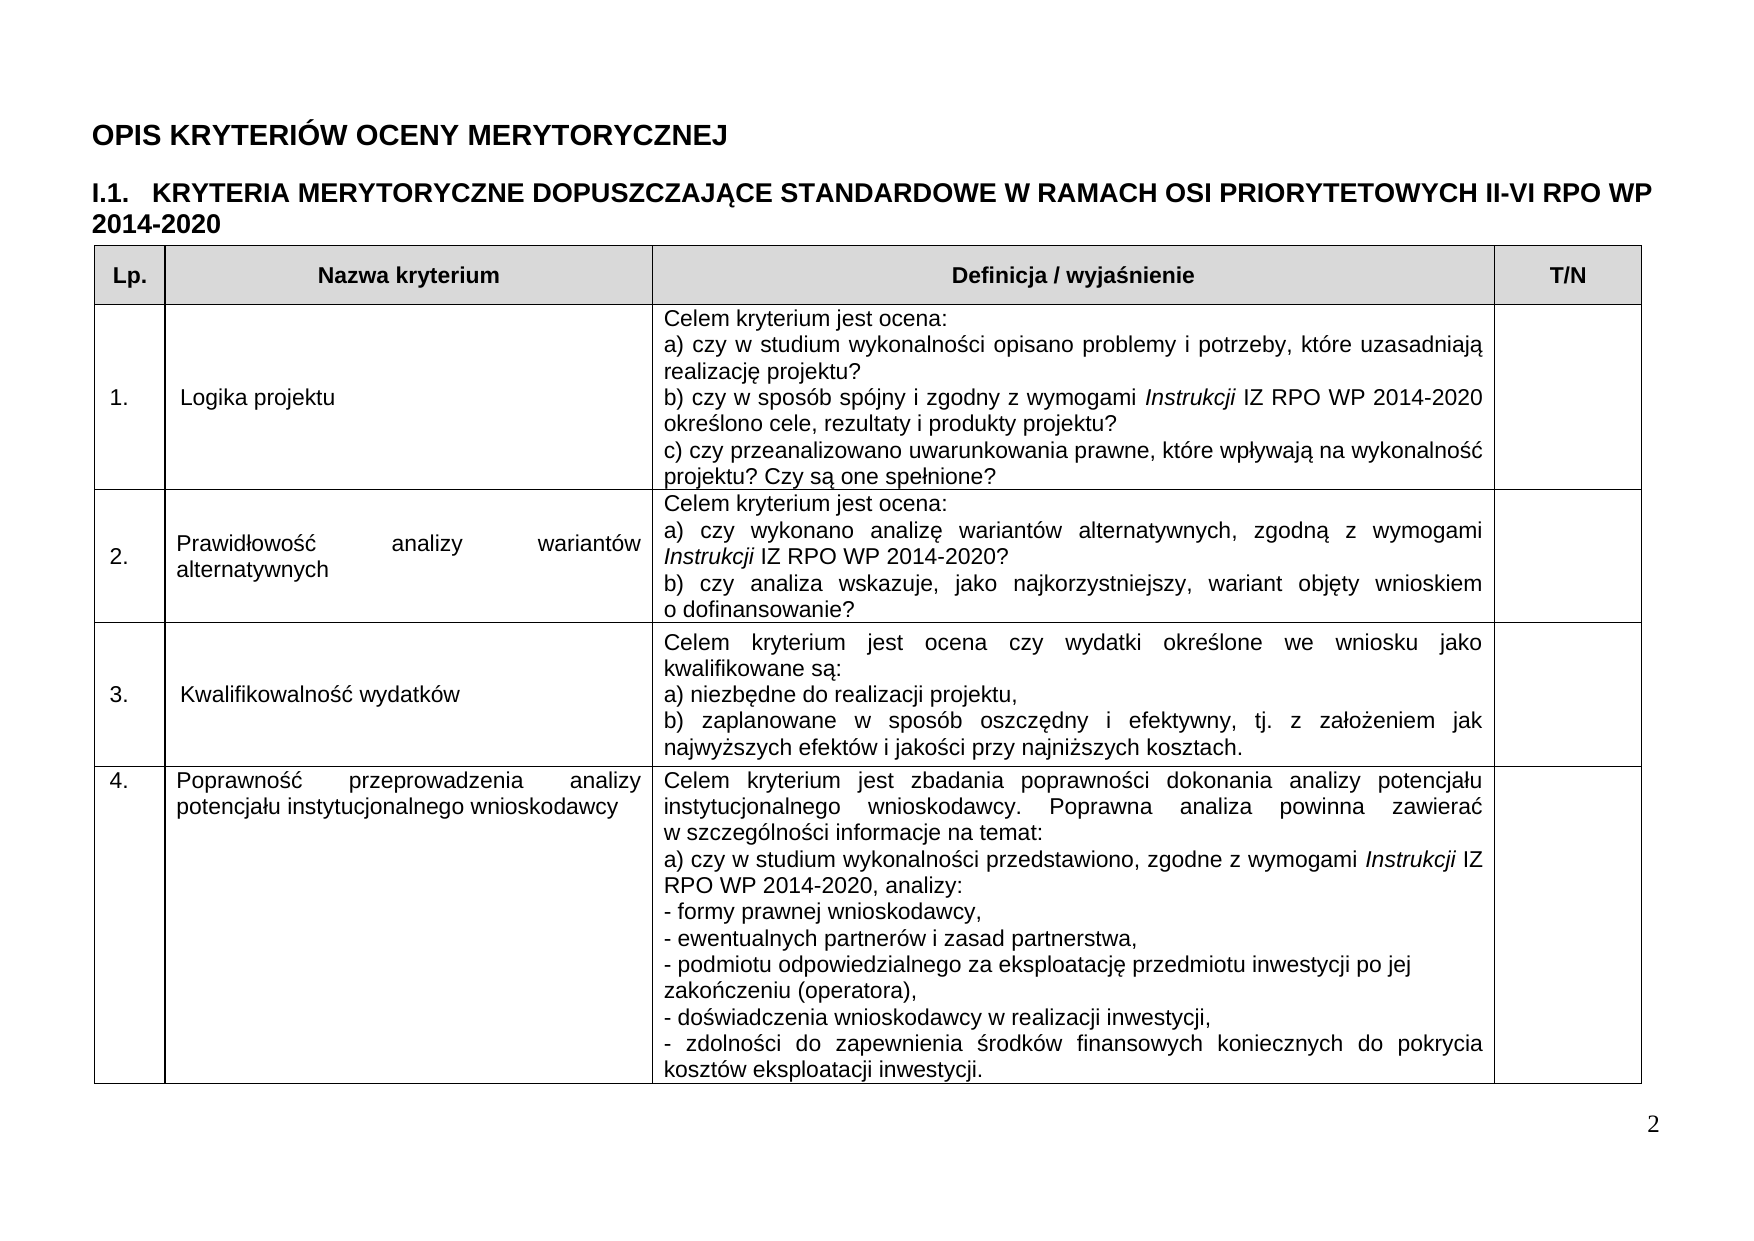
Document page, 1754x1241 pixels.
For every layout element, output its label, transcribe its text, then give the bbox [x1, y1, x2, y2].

table_cell Logika projektu [166, 305, 652, 489]
table_cell [95, 623, 164, 766]
table_cell Prawidłowość analizy wariantów alternatywnych [166, 490, 652, 622]
table_cell [95, 490, 164, 622]
table_cell [1495, 767, 1641, 1083]
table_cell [166, 767, 652, 1083]
table_cell [1495, 305, 1641, 489]
table_cell [1495, 623, 1641, 766]
table_cell Celem kryterium jest ocena czy wydatki określone we wniosku jako kwalifikowane są: a) niezbędne do realizacji projektu, b) zaplanowane w sposób oszczędny i efektywny, tj. z założeniem jak najwyższych efektów i jakości przy najniższych kosztach. [653, 623, 1494, 766]
table_cell [1495, 490, 1641, 622]
table_header Lp. [95, 246, 164, 304]
table_cell Celem kryterium jest ocena: a) czy w studium wykonalności opisano problemy i potrzeby, które uzasadniają realizację projektu? b) czy w sposób spójny i zgodny z wymogami Instrukcji IZ RPO WP 2014-2020 określono cele, rezultaty i produkty projektu? c) czy przeanalizowano uwarunkowania prawne, które wpływają na wykonalność projektu? Czy są one spełnione? [653, 305, 1494, 489]
table_cell [95, 305, 164, 489]
table_cell [95, 767, 164, 1083]
subtitle I.1. KRYTERIA MERYTORYCZNE DOPUSZCZAJĄCE STANDARDOWE W RAMACH OSI PRIORYTETOWYCH II-VI RPO WP 2014-2020 [92, 177, 1659, 239]
table_header Nazwa kryterium [166, 246, 652, 304]
table_cell Kwalifikowalność wydatków [166, 623, 652, 766]
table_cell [653, 767, 1494, 1083]
list OPIS KRYTERIÓW OCENY MERYTORYCZNEJ [77, 118, 1659, 152]
table_cell Celem kryterium jest ocena: a) czy wykonano analizę wariantów alternatywnych, zgodną z wymogami Instrukcji IZ RPO WP 2014-2020? b) czy analiza wskazuje, jako najkorzystniejszy, wariant objęty wnioskiem o dofinansowanie? [653, 490, 1494, 622]
table_header T/N [1495, 246, 1641, 304]
table_header Definicja / wyjaśnienie [653, 246, 1494, 304]
